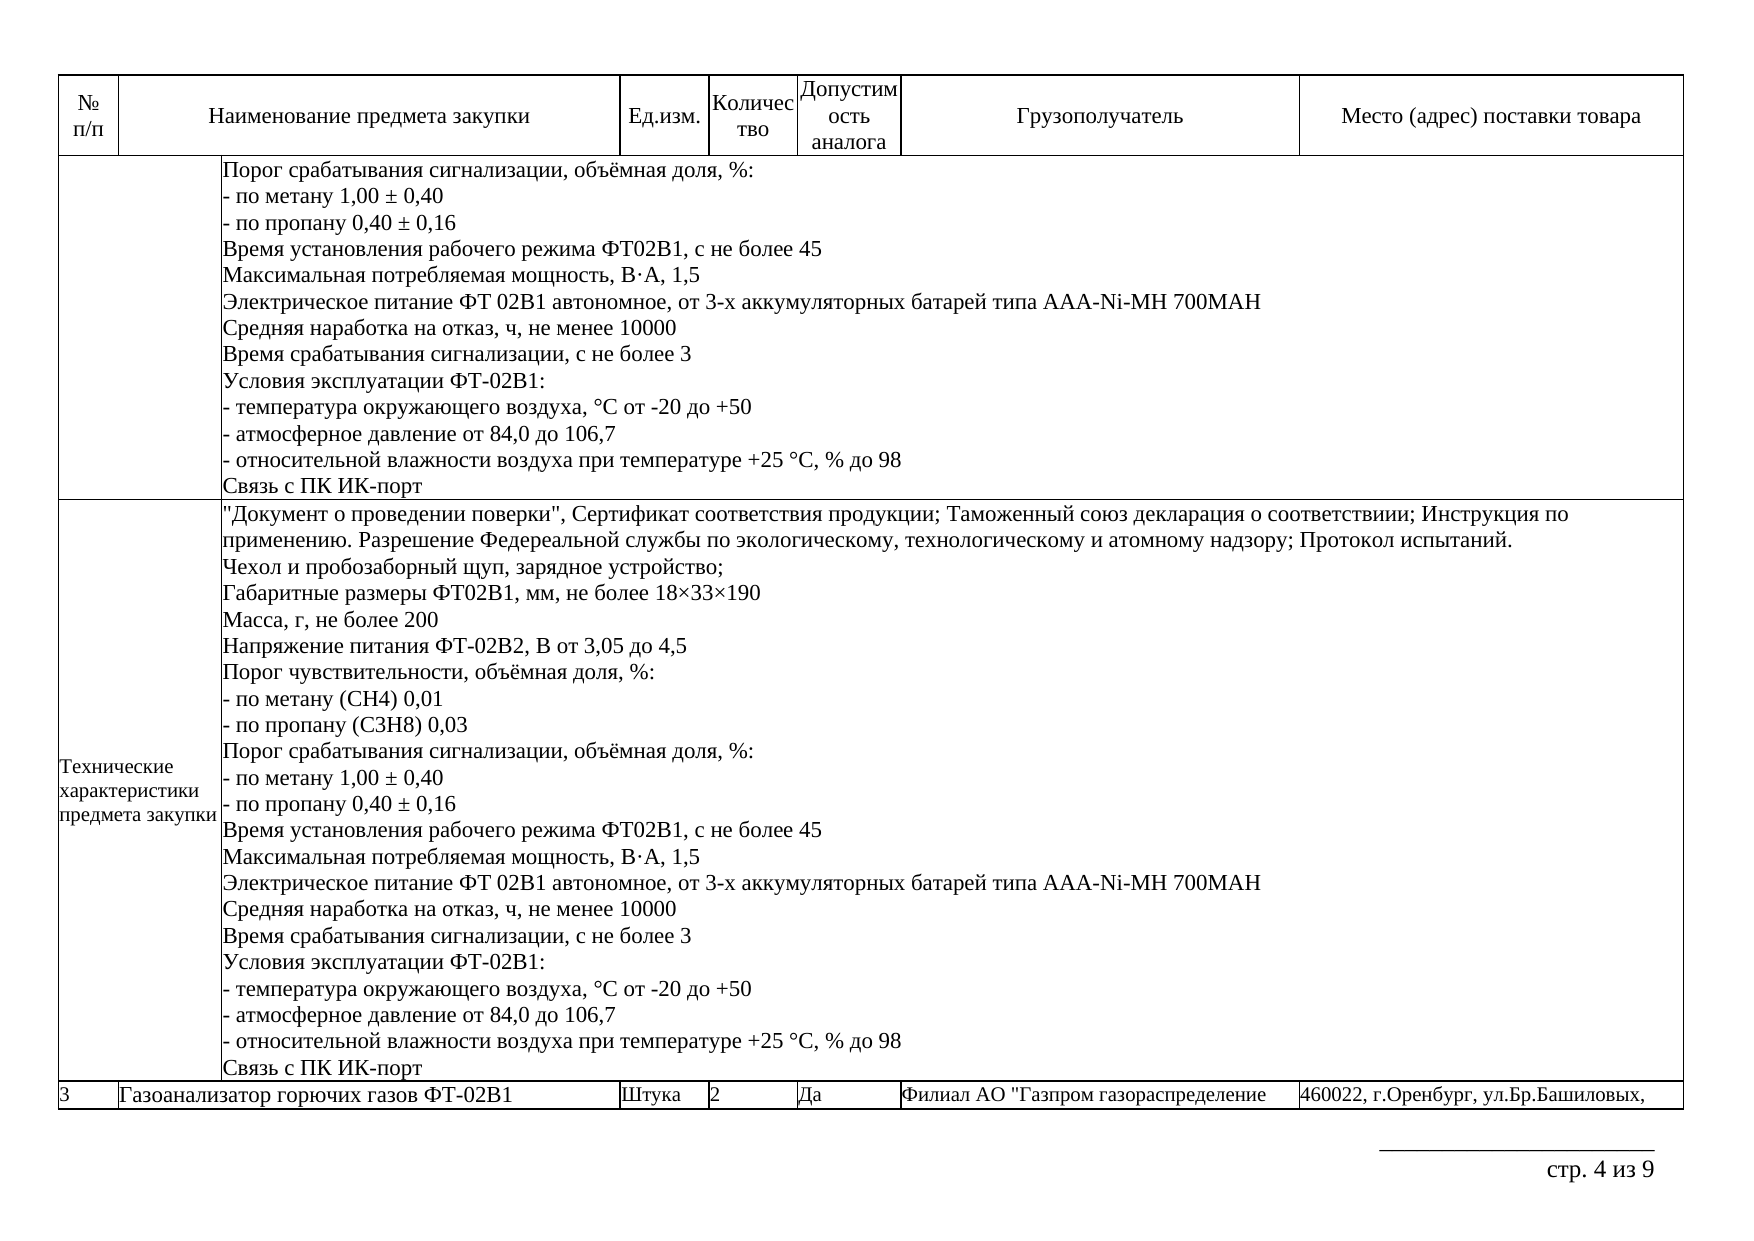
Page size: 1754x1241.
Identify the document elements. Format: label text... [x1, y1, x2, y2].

table_cell Технические характеристики предмета закупки [59, 500, 221, 1080]
table_cell Газоанализатор горючих газов ФТ-02В1 [119, 1082, 619, 1108]
table_header № п/п [59, 76, 118, 154]
table_header Количество [710, 76, 797, 154]
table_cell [902, 1082, 1299, 1108]
table_header Грузополучатель [902, 76, 1299, 154]
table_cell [1300, 1082, 1683, 1108]
table_cell 3 [59, 1082, 118, 1108]
table_header Место (адрес) поставки товара [1300, 76, 1683, 154]
table_header Допустимость аналога [798, 76, 900, 154]
table_header Наименование предмета закупки [119, 76, 619, 154]
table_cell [59, 156, 221, 499]
table_cell Штука [621, 1082, 708, 1108]
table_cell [222, 156, 1683, 499]
table_cell Да [798, 1082, 900, 1108]
table_cell 2 [710, 1082, 797, 1108]
table_header Ед.изм. [621, 76, 708, 154]
